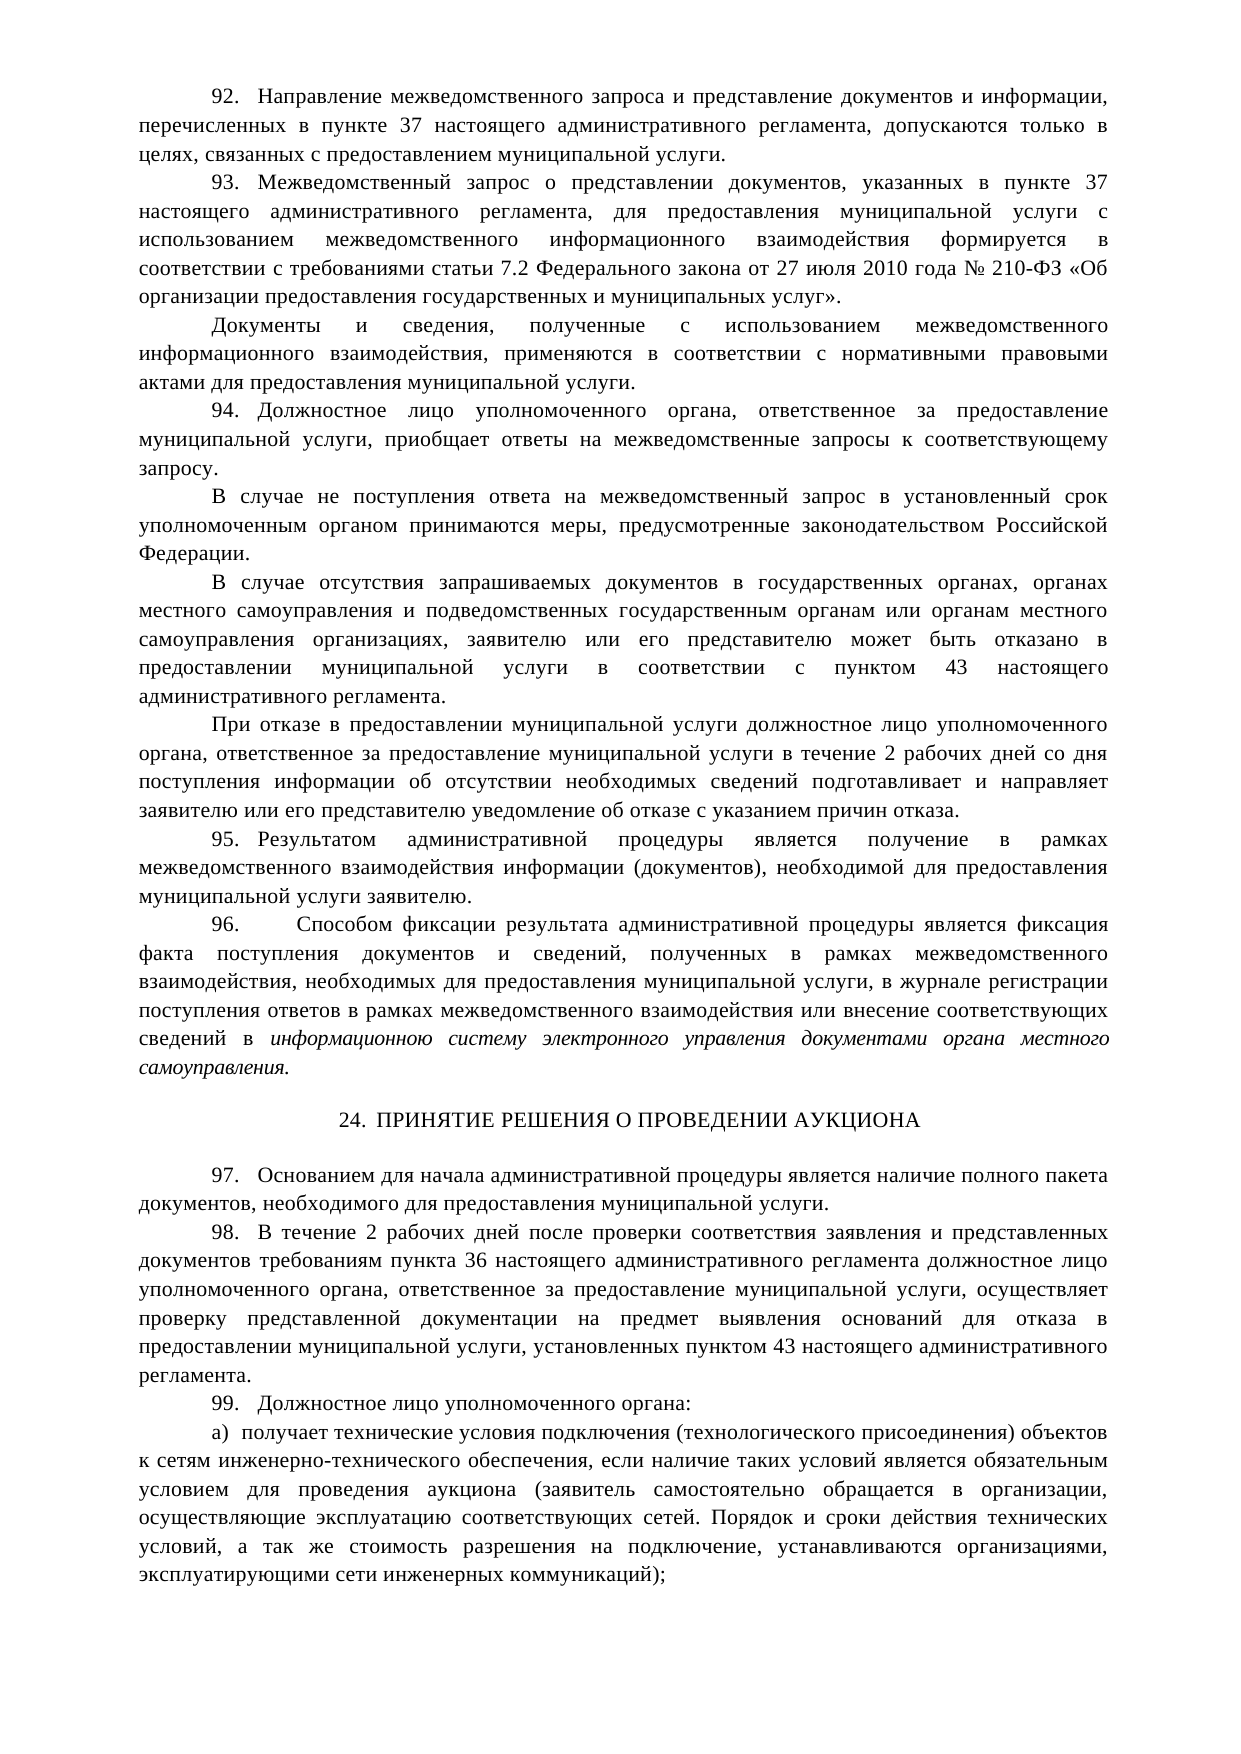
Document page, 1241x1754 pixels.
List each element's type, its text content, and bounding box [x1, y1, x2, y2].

list В течение 2 рабочих дней после проверки соответствия заявления и представленных документов требованиям пункта 36 настоящего административного регламента должностное лицо уполномоченного органа, ответственное за предоставление муниципальной услуги, осуществляет проверку представленной документации на предмет выявления оснований для отказа в предоставлении муниципальной услуги, установленных пунктом 43 настоящего административного регламента. [138, 1217, 1110, 1388]
list Направление межведомственного запроса и представление документов и информации, перечисленных в пункте 37 настоящего административного регламента, допускаются только в целях, связанных с предоставлением муниципальной услуги. [138, 81, 1110, 167]
list Межведомственный запрос о представлении документов, указанных в пункте 37 настоящего административного регламента, для предоставления муниципальной услуги с использованием межведомственного информационного взаимодействия формируется в соответствии с требованиями статьи 7.2 Федерального закона от 27 июля 2010 года № 210-ФЗ «Об организации предоставления государственных и муниципальных услуг». [138, 167, 1110, 309]
text а) получает технические условия подключения (технологического присоединения) объектов к сетям инженерно-технического обеспечения, если наличие таких условий является обязательным условием для проведения аукциона (заявитель самостоятельно обращается в организации, осуществляющие эксплуатацию соответствующих сетей. Порядок и сроки действия технических условий, а так же стоимость разрешения на подключение, устанавливаются организациями, эксплуатирующими сети инженерных коммуникаций); [138, 1416, 1110, 1588]
list Должностное лицо уполномоченного органа, ответственное за предоставление муниципальной услуги, приобщает ответы на межведомственные запросы к соответствующему запросу. [138, 395, 1110, 481]
list Должностное лицо уполномоченного органа: [138, 1388, 1112, 1416]
list Основанием для начала административной процедуры является наличие полного пакета документов, необходимого для предоставления муниципальной услуги. [138, 1159, 1110, 1217]
list ПРИНЯТИЕ РЕШЕНИЯ О ПРОВЕДЕНИИ АУКЦИОНА [338, 1110, 1112, 1132]
list Результатом административной процедуры является получение в рамках межведомственного взаимодействия информации (документов), необходимой для предоставления муниципальной услуги заявителю. [138, 823, 1110, 909]
text Документы и сведения, полученные с использованием межведомственного информационного взаимодействия, применяются в соответствии с нормативными правовыми актами для предоставления муниципальной услуги. [138, 309, 1110, 395]
list Способом фиксации результата административной процедуры является фиксация факта поступления документов и сведений, полученных в рамках межведомственного взаимодействия, необходимых для предоставления муниципальной услуги, в журнале регистрации поступления ответов в рамках межведомственного взаимодействия или внесение соответствующих сведений в информационною систему электронного управления документами органа местного самоуправления. [138, 909, 1110, 1080]
text При отказе в предоставлении муниципальной услуги должностное лицо уполномоченного органа, ответственное за предоставление муниципальной услуги в течение 2 рабочих дней со дня поступления информации об отсутствии необходимых сведений подготавливает и направляет заявителю или его представителю уведомление об отказе с указанием причин отказа. [138, 709, 1110, 823]
text В случае не поступления ответа на межведомственный запрос в установленный срок уполномоченным органом принимаются меры, предусмотренные законодательством Российской Федерации. [138, 481, 1110, 566]
text В случае отсутствия запрашиваемых документов в государственных органах, органах местного самоуправления и подведомственных государственным органам или органам местного самоуправления организациях, заявителю или его представителю может быть отказано в предоставлении муниципальной услуги в соответствии с пунктом 43 настоящего административного регламента. [138, 566, 1110, 709]
